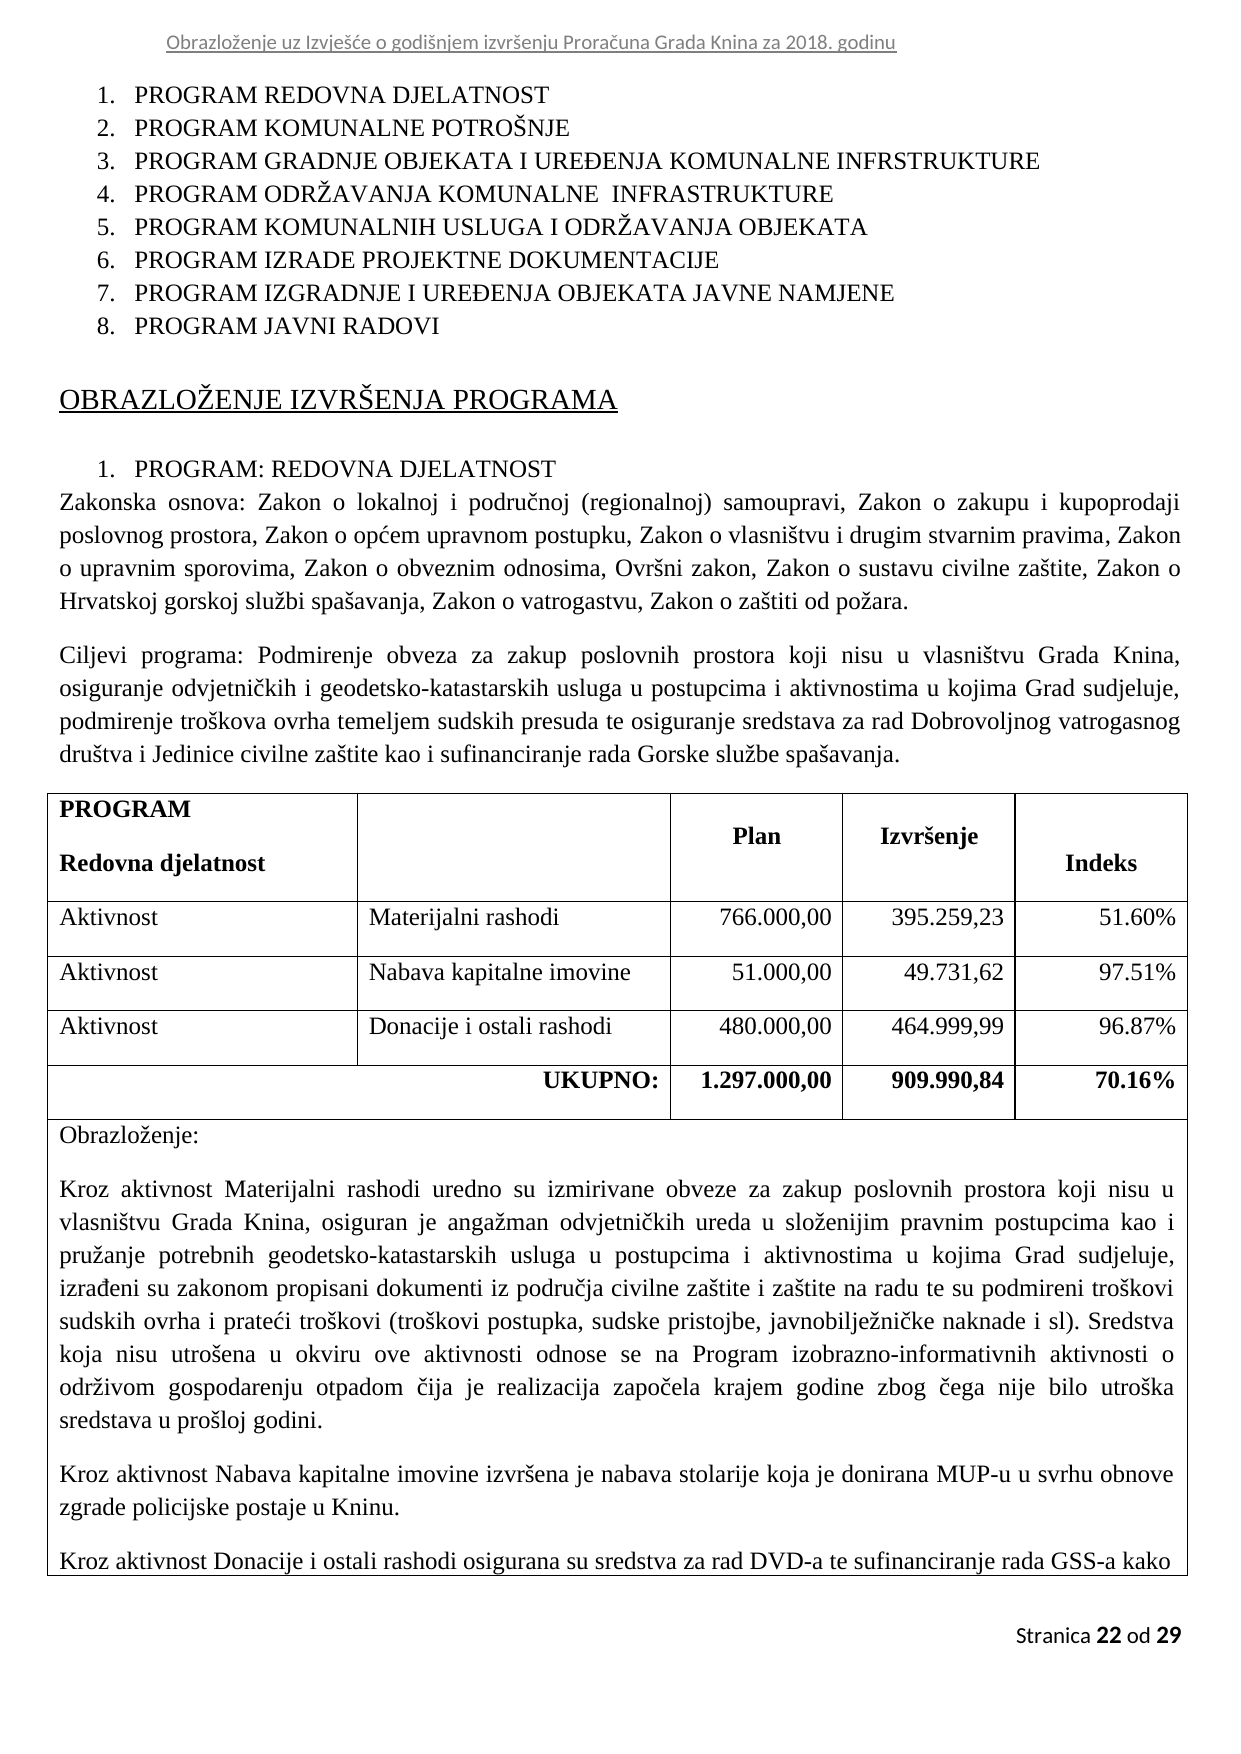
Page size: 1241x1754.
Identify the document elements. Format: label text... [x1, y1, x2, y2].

list PROGRAM KOMUNALNE POTROŠNJE [97, 113, 1181, 141]
table_cell UKUPNO: [48, 1066, 670, 1119]
table_header PROGRAM Redovna djelatnost [48, 794, 357, 901]
table_cell 70.16% [1016, 1066, 1187, 1119]
table_cell Aktivnost [48, 902, 357, 956]
table_cell 49.731,62 [843, 957, 1014, 1010]
table_cell Aktivnost [48, 957, 357, 1010]
text Zakonska osnova: Zakon o lokalnoj i područnoj (regionalnoj) samoupravi, Zakon o zakupu i kupoprodaji poslovnog prostora, Zakon o općem upravnom postupku, Zakon o vlasništvu i drugim stvarnim pravima, Zakon o upravnim sporovima, Zakon o obveznim odnosima, Ovršni zakon, Zakon o sustavu civilne zaštite, Zakon o Hrvatskoj gorskoj službi spašavanja, Zakon o vatrogastvu, Zakon o zaštiti od požara. [59, 487, 1181, 615]
table_cell Aktivnost [48, 1011, 357, 1064]
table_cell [48, 1120, 1187, 1574]
list PROGRAM KOMUNALNIH USLUGA I ODRŽAVANJA OBJEKATA [97, 212, 1181, 241]
list PROGRAM GRADNJE OBJEKATA I UREĐENJA KOMUNALNE INFRSTRUKTURE [97, 146, 1181, 174]
text Ciljevi programa: Podmirenje obveza za zakup poslovnih prostora koji nisu u vlasništvu Grada Knina, osiguranje odvjetničkih i geodetsko-katastarskih usluga u postupcima i aktivnostima u kojima Grad sudjeluje, podmirenje troškova ovrha temeljem sudskih presuda te osiguranje sredstava za rad Dobrovoljnog vatrogasnog društva i Jedinice civilne zaštite kao i sufinanciranje rada Gorske službe spašavanja. [59, 640, 1181, 768]
table_cell 96.87% [1016, 1011, 1187, 1064]
table_cell Nabava kapitalne imovine [358, 957, 670, 1010]
table_cell 766.000,00 [671, 902, 842, 956]
table_cell 51.000,00 [671, 957, 842, 1010]
table_cell 480.000,00 [671, 1011, 842, 1064]
table_cell 395.259,23 [843, 902, 1014, 956]
table_header Plan [671, 794, 842, 901]
table_cell 464.999,99 [843, 1011, 1014, 1064]
list PROGRAM REDOVNA DJELATNOST [97, 80, 1181, 108]
table_cell 97.51% [1016, 957, 1187, 1010]
list PROGRAM: REDOVNA DJELATNOST [97, 454, 1181, 483]
list PROGRAM ODRŽAVANJA KOMUNALNE INFRASTRUKTURE [97, 179, 1181, 207]
table_header Izvršenje [843, 794, 1014, 901]
table_cell 909.990,84 [843, 1066, 1014, 1119]
list PROGRAM JAVNI RADOVI [97, 311, 1181, 339]
list PROGRAM IZGRADNJE I UREĐENJA OBJEKATA JAVNE NAMJENE [97, 278, 1181, 307]
text OBRAZLOŽENJE IZVRŠENJA PROGRAMA [59, 382, 1181, 416]
table_cell 51.60% [1016, 902, 1187, 956]
table_cell Donacije i ostali rashodi [358, 1011, 670, 1064]
table_header [358, 794, 670, 901]
table_header Indeks [1016, 794, 1187, 901]
table_cell Materijalni rashodi [358, 902, 670, 956]
table_cell 1.297.000,00 [671, 1066, 842, 1119]
list PROGRAM IZRADE PROJEKTNE DOKUMENTACIJE [97, 245, 1181, 273]
